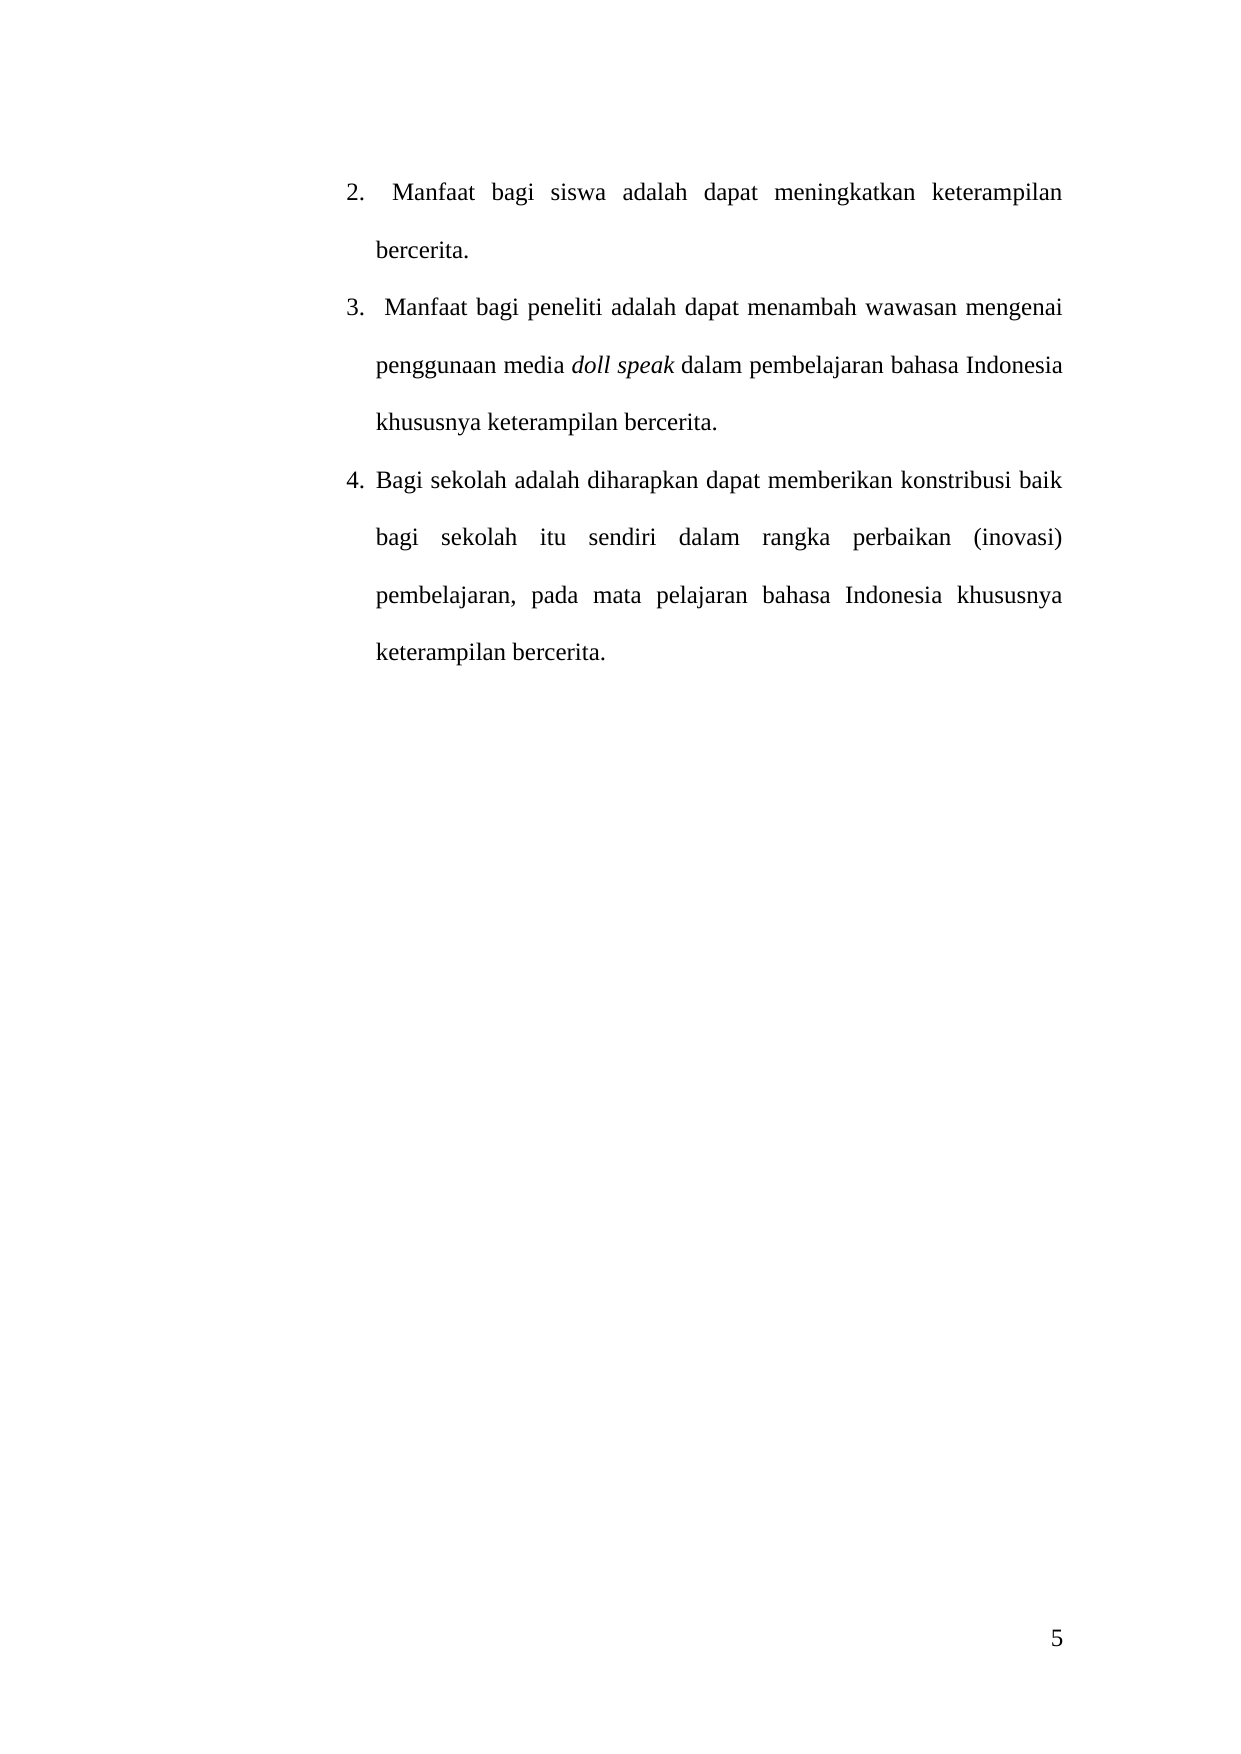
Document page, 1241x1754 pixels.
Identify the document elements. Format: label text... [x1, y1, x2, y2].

list Manfaat bagi siswa adalah dapat meningkatkan keterampilan bercerita. [346, 177, 1063, 263]
list Manfaat bagi peneliti adalah dapat menambah wawasan mengenai penggunaan media doll speak dalam pembelajaran bahasa Indonesia khususnya keterampilan bercerita. [346, 292, 1063, 436]
list Bagi sekolah adalah diharapkan dapat memberikan konstribusi baik bagi sekolah itu sendiri dalam rangka perbaikan (inovasi) pembelajaran, pada mata pelajaran bahasa Indonesia khususnya keterampilan bercerita. [346, 465, 1063, 666]
